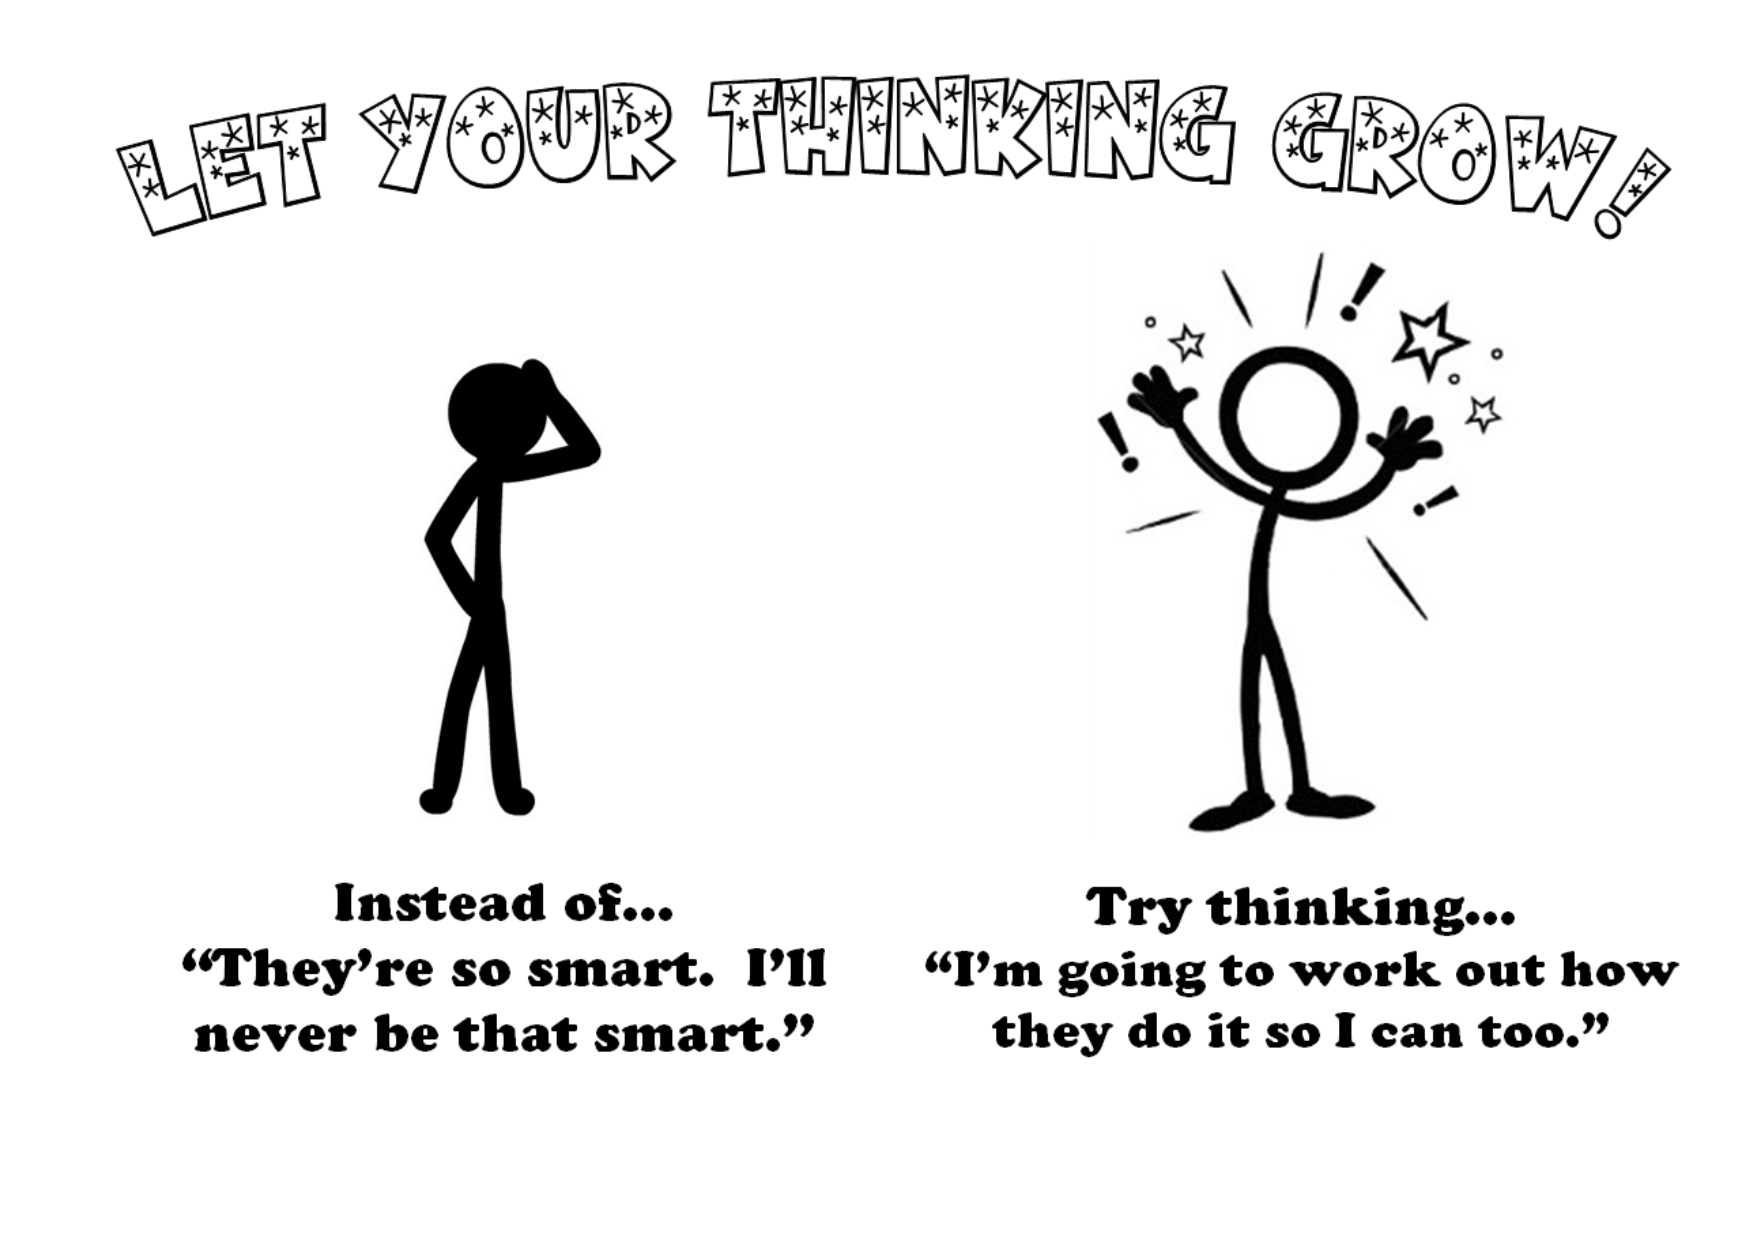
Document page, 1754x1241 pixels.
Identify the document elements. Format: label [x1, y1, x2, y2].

picture [101, 59, 1685, 1075]
